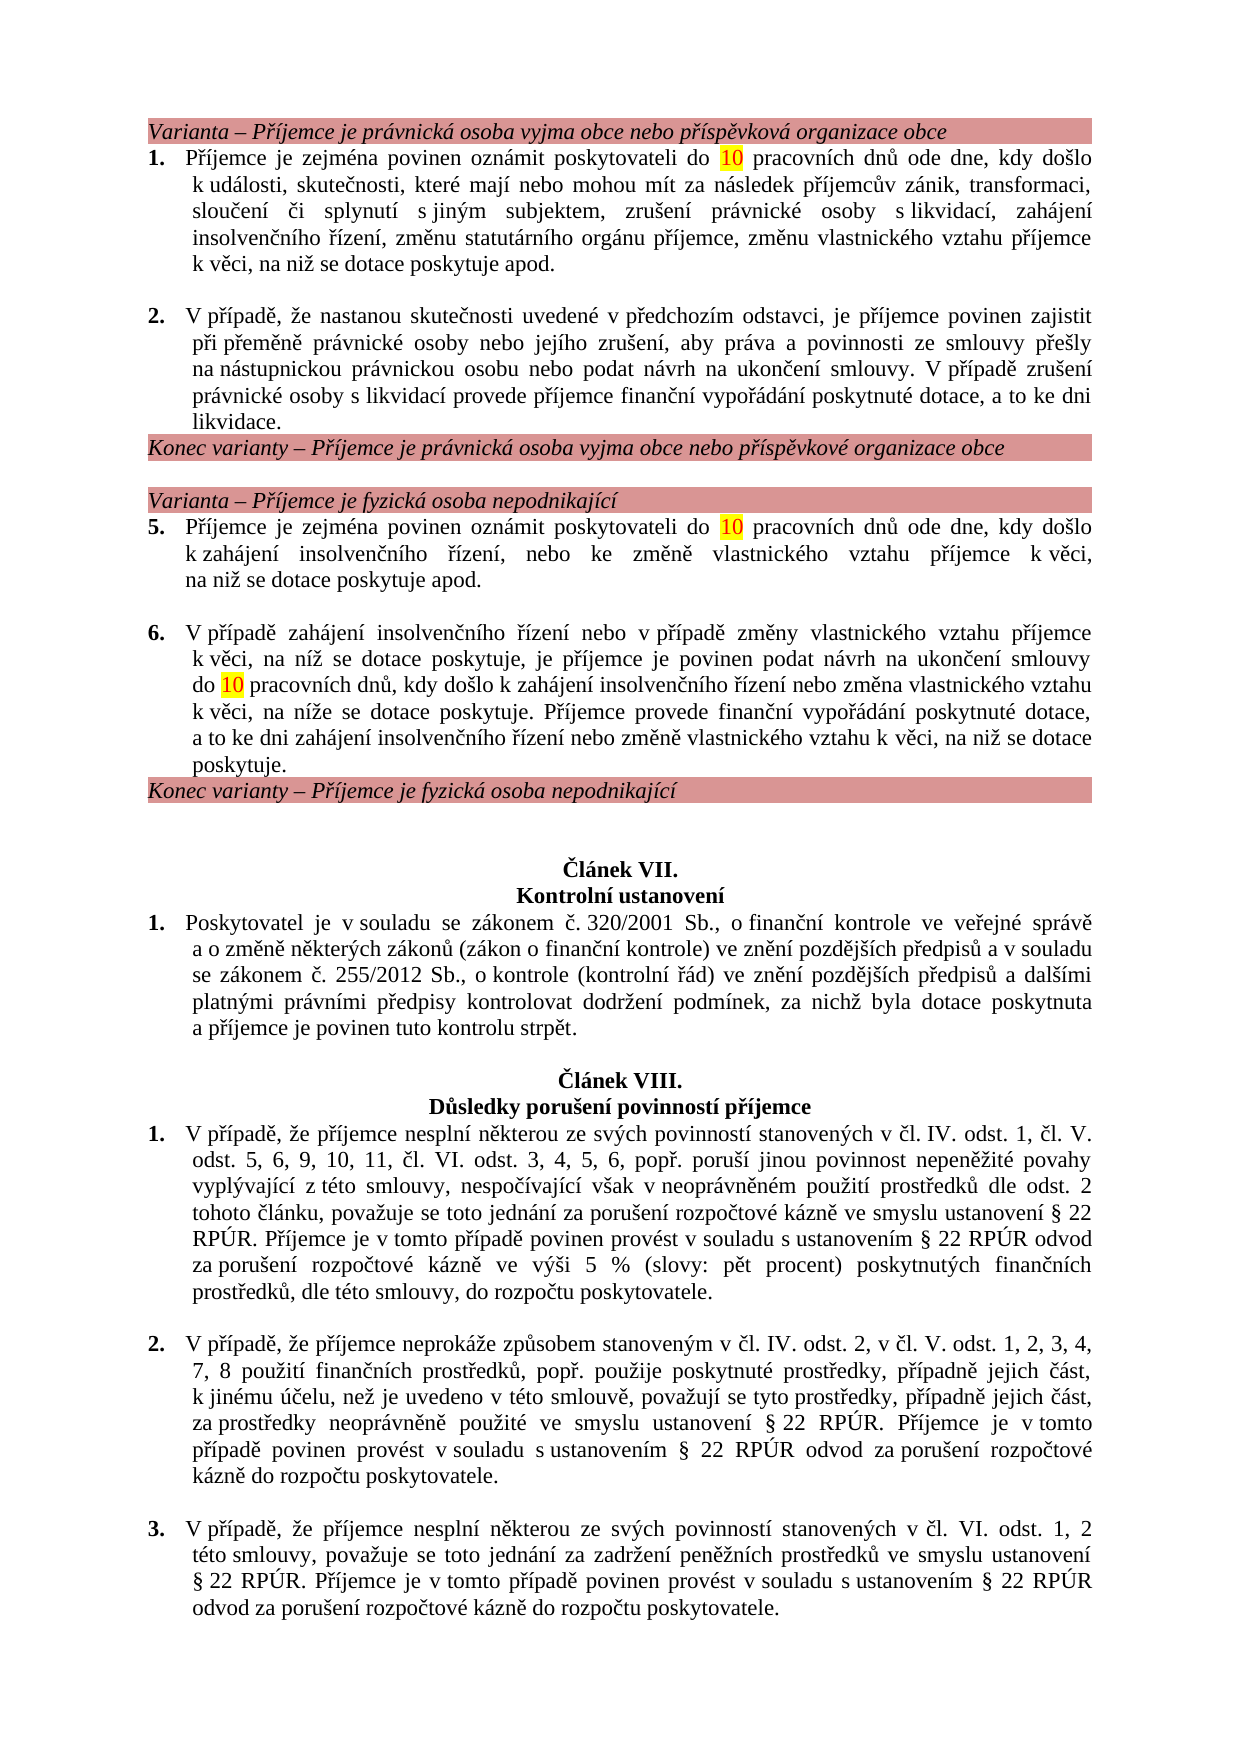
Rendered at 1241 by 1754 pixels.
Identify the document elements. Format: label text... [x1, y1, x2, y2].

text Článek VII. [148, 856, 1092, 882]
text Kontrolní ustanovení [148, 882, 1092, 909]
list V případě, že příjemce nesplní některou ze svých povinností stanovených v čl. VI. odst. 1, 2 této smlouvy, považuje se toto jednání za zadržení peněžních prostředků ve smyslu ustanovení § 22 RPÚR. Příjemce je v tomto případě povinen provést v souladu s ustanovením § 22 RPÚR odvod za porušení rozpočtové kázně do rozpočtu poskytovatele. [148, 1515, 1092, 1620]
text Článek VIII. [148, 1067, 1092, 1093]
list V případě, že příjemce nesplní některou ze svých povinností stanovených v čl. IV. odst. 1, čl. V. odst. 5, 6, 9, 10, 11, čl. VI. odst. 3, 4, 5, 6, popř. poruší jinou povinnost nepeněžité povahy vyplývající z této smlouvy, nespočívající však v neoprávněném použití prostředků dle odst. 2 tohoto článku, považuje se toto jednání za porušení rozpočtové kázně ve smyslu ustanovení § 22 RPÚR. Příjemce je v tomto případě povinen provést v souladu s ustanovením § 22 RPÚR odvod za porušení rozpočtové kázně ve výši 5 % (slovy: pět procent) poskytnutých finančních prostředků, dle této smlouvy, do rozpočtu poskytovatele. [148, 1119, 1092, 1304]
list V případě zahájení insolvenčního řízení nebo v případě změny vlastnického vztahu příjemce k věci, na níž se dotace poskytuje, je příjemce je povinen podat návrh na ukončení smlouvy do 10 pracovních dnů, kdy došlo k zahájení insolvenčního řízení nebo změna vlastnického vztahu k věci, na níže se dotace poskytuje. Příjemce provede finanční vypořádání poskytnuté dotace, a to ke dni zahájení insolvenčního řízení nebo změně vlastnického vztahu k věci, na niž se dotace poskytuje. [148, 619, 1092, 777]
text Konec varianty – Příjemce je právnická osoba vyjma obce nebo příspěvkové organizace obce [148, 434, 1092, 461]
list V případě, že nastanou skutečnosti uvedené v předchozím odstavci, je příjemce povinen zajistit při přeměně právnické osoby nebo jejího zrušení, aby práva a povinnosti ze smlouvy přešly na nástupnickou právnickou osobu nebo podat návrh na ukončení smlouvy. V případě zrušení právnické osoby s likvidací provede příjemce finanční vypořádání poskytnuté dotace, a to ke dni likvidace. [148, 303, 1092, 434]
text Konec varianty – Příjemce je fyzická osoba nepodnikající [148, 777, 1092, 803]
list Poskytovatel je v souladu se zákonem č. 320/2001 Sb., o finanční kontrole ve veřejné správě a o změně některých zákonů (zákon o finanční kontrole) ve znění pozdějších předpisů a v souladu se zákonem č. 255/2012 Sb., o kontrole (kontrolní řád) ve znění pozdějších předpisů a dalšími platnými právními předpisy kontrolovat dodržení podmínek, za nichž byla dotace poskytnuta a příjemce je povinen tuto kontrolu strpět. [148, 909, 1092, 1041]
list Příjemce je zejména povinen oznámit poskytovateli do 10 pracovních dnů ode dne, kdy došlo k zahájení insolvenčního řízení, nebo ke změně vlastnického vztahu příjemce k věci, na niž se dotace poskytuje apod. [148, 513, 1092, 592]
list V případě, že příjemce neprokáže způsobem stanoveným v čl. IV. odst. 2, v čl. V. odst. 1, 2, 3, 4, 7, 8 použití finančních prostředků, popř. použije poskytnuté prostředky, případně jejich část, k jinému účelu, než je uvedeno v této smlouvě, považují se tyto prostředky, případně jejich část, za prostředky neoprávněně použité ve smyslu ustanovení § 22 RPÚR. Příjemce je v tomto případě povinen provést v souladu s ustanovením § 22 RPÚR odvod za porušení rozpočtové kázně do rozpočtu poskytovatele. [148, 1330, 1092, 1488]
list Příjemce je zejména povinen oznámit poskytovateli do 10 pracovních dnů ode dne, kdy došlo k události, skutečnosti, které mají nebo mohou mít za následek příjemcův zánik, transformaci, sloučení či splynutí s jiným subjektem, zrušení právnické osoby s likvidací, zahájení insolvenčního řízení, změnu statutárního orgánu příjemce, změnu vlastnického vztahu příjemce k věci, na niž se dotace poskytuje apod. [148, 144, 1092, 276]
text Varianta – Příjemce je fyzická osoba nepodnikající [148, 487, 1092, 513]
text Důsledky porušení povinností příjemce [148, 1093, 1092, 1119]
text Varianta – Příjemce je právnická osoba vyjma obce nebo příspěvková organizace obce [148, 118, 1092, 144]
